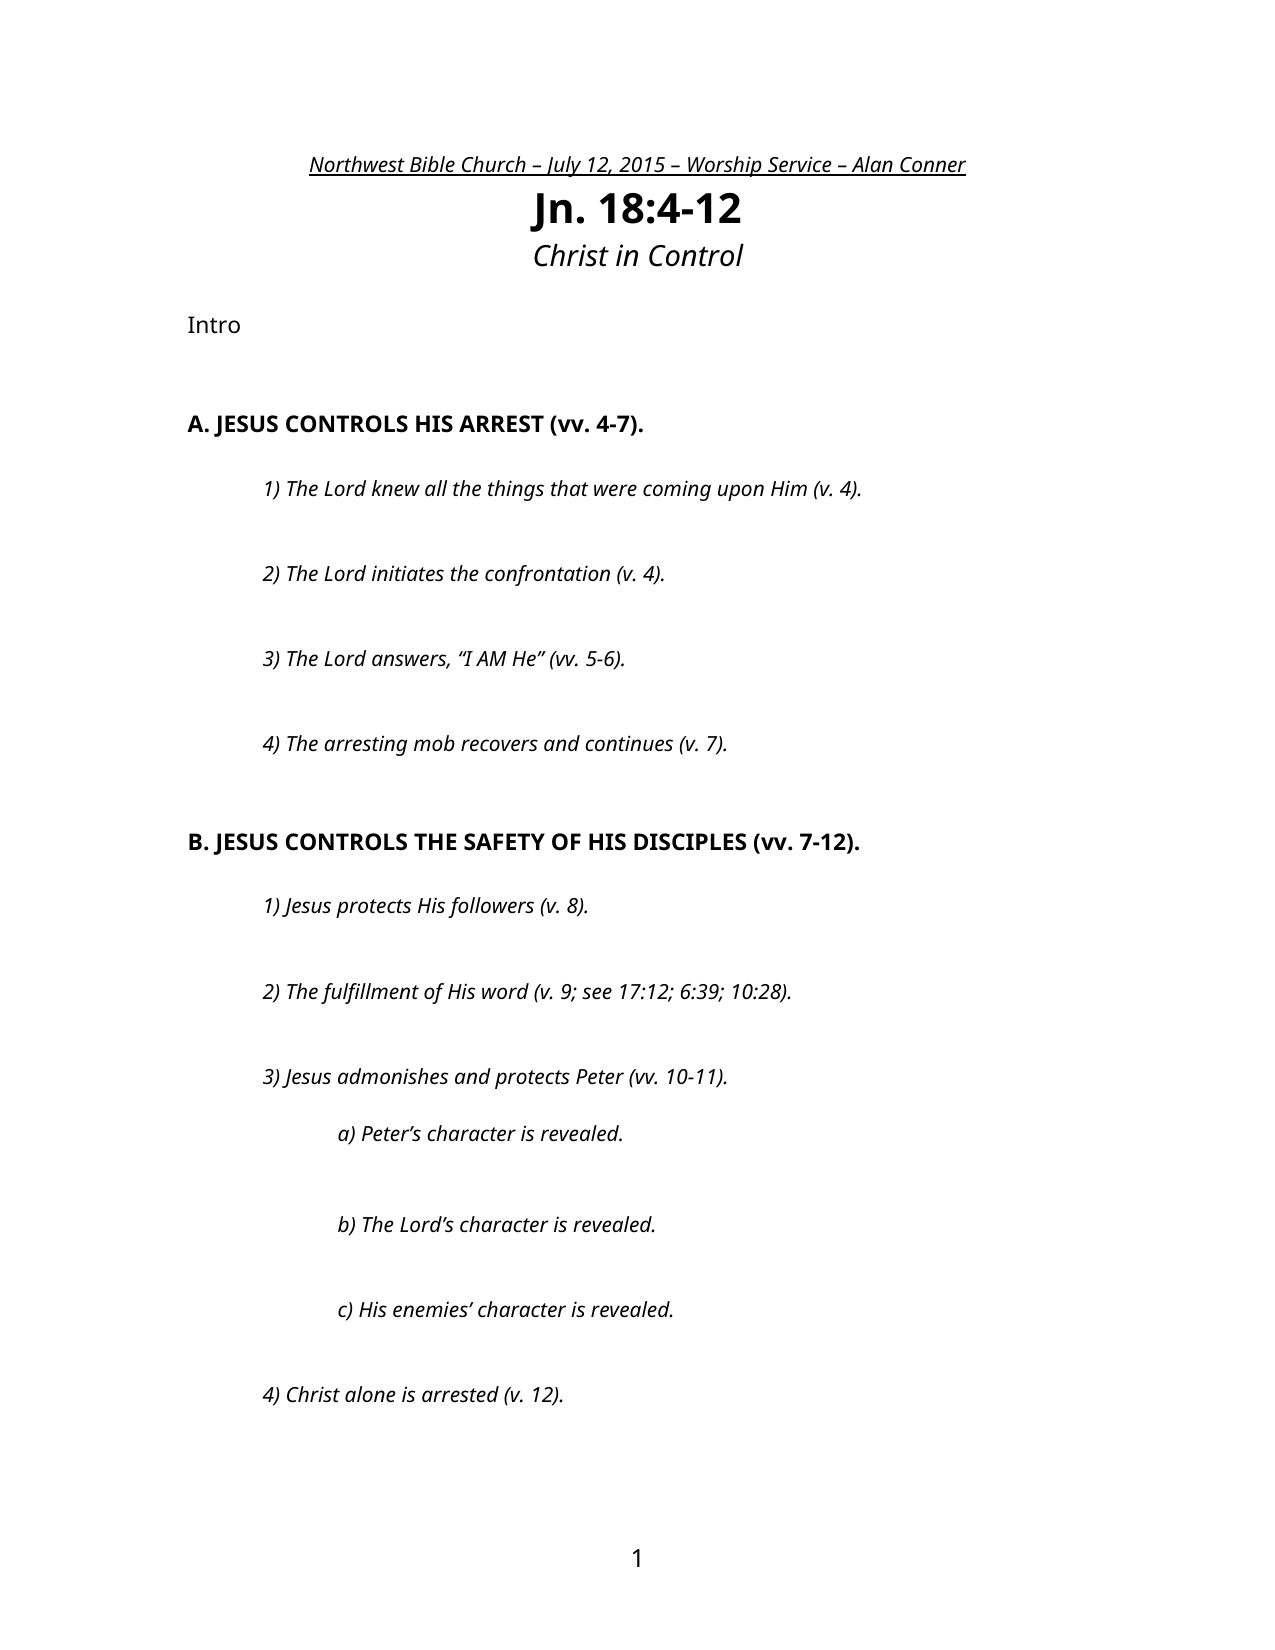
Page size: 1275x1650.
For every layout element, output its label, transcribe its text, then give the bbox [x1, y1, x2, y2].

text Intro [187, 309, 1087, 340]
text A. JESUS CONTROLS HIS ARREST (vv. 4-7). [187, 408, 1087, 439]
text 2) The fulfillment of His word (v. 9; see 17:12; 6:39; 10:28). [187, 977, 1087, 1005]
text a) Peter’s character is revealed. [187, 1119, 1087, 1147]
text 4) Christ alone is arrested (v. 12). [187, 1381, 1087, 1409]
text B. JESUS CONTROLS THE SAFETY OF HIS DISCIPLES (vv. 7-12). [187, 826, 1087, 857]
text 3) The Lord answers, “I AM He” (vv. 5-6). [187, 644, 1087, 673]
text Christ in Control [187, 235, 1087, 275]
text Northwest Bible Church – July 12, 2015 – Worship Service – Alan Conner [187, 150, 1087, 178]
text 2) The Lord initiates the confrontation (v. 4). [187, 559, 1087, 587]
text 3) Jesus admonishes and protects Peter (vv. 10-11). [187, 1062, 1087, 1091]
text c) His enemies’ character is revealed. [187, 1295, 1087, 1324]
text 1) Jesus protects His followers (v. 8). [187, 891, 1087, 920]
text 1) The Lord knew all the things that were coming upon Him (v. 4). [187, 474, 1087, 502]
text Jn. 18:4-12 [187, 178, 1087, 235]
text b) The Lord’s character is revealed. [187, 1210, 1087, 1238]
text 4) The arresting mob recovers and continues (v. 7). [187, 729, 1087, 758]
